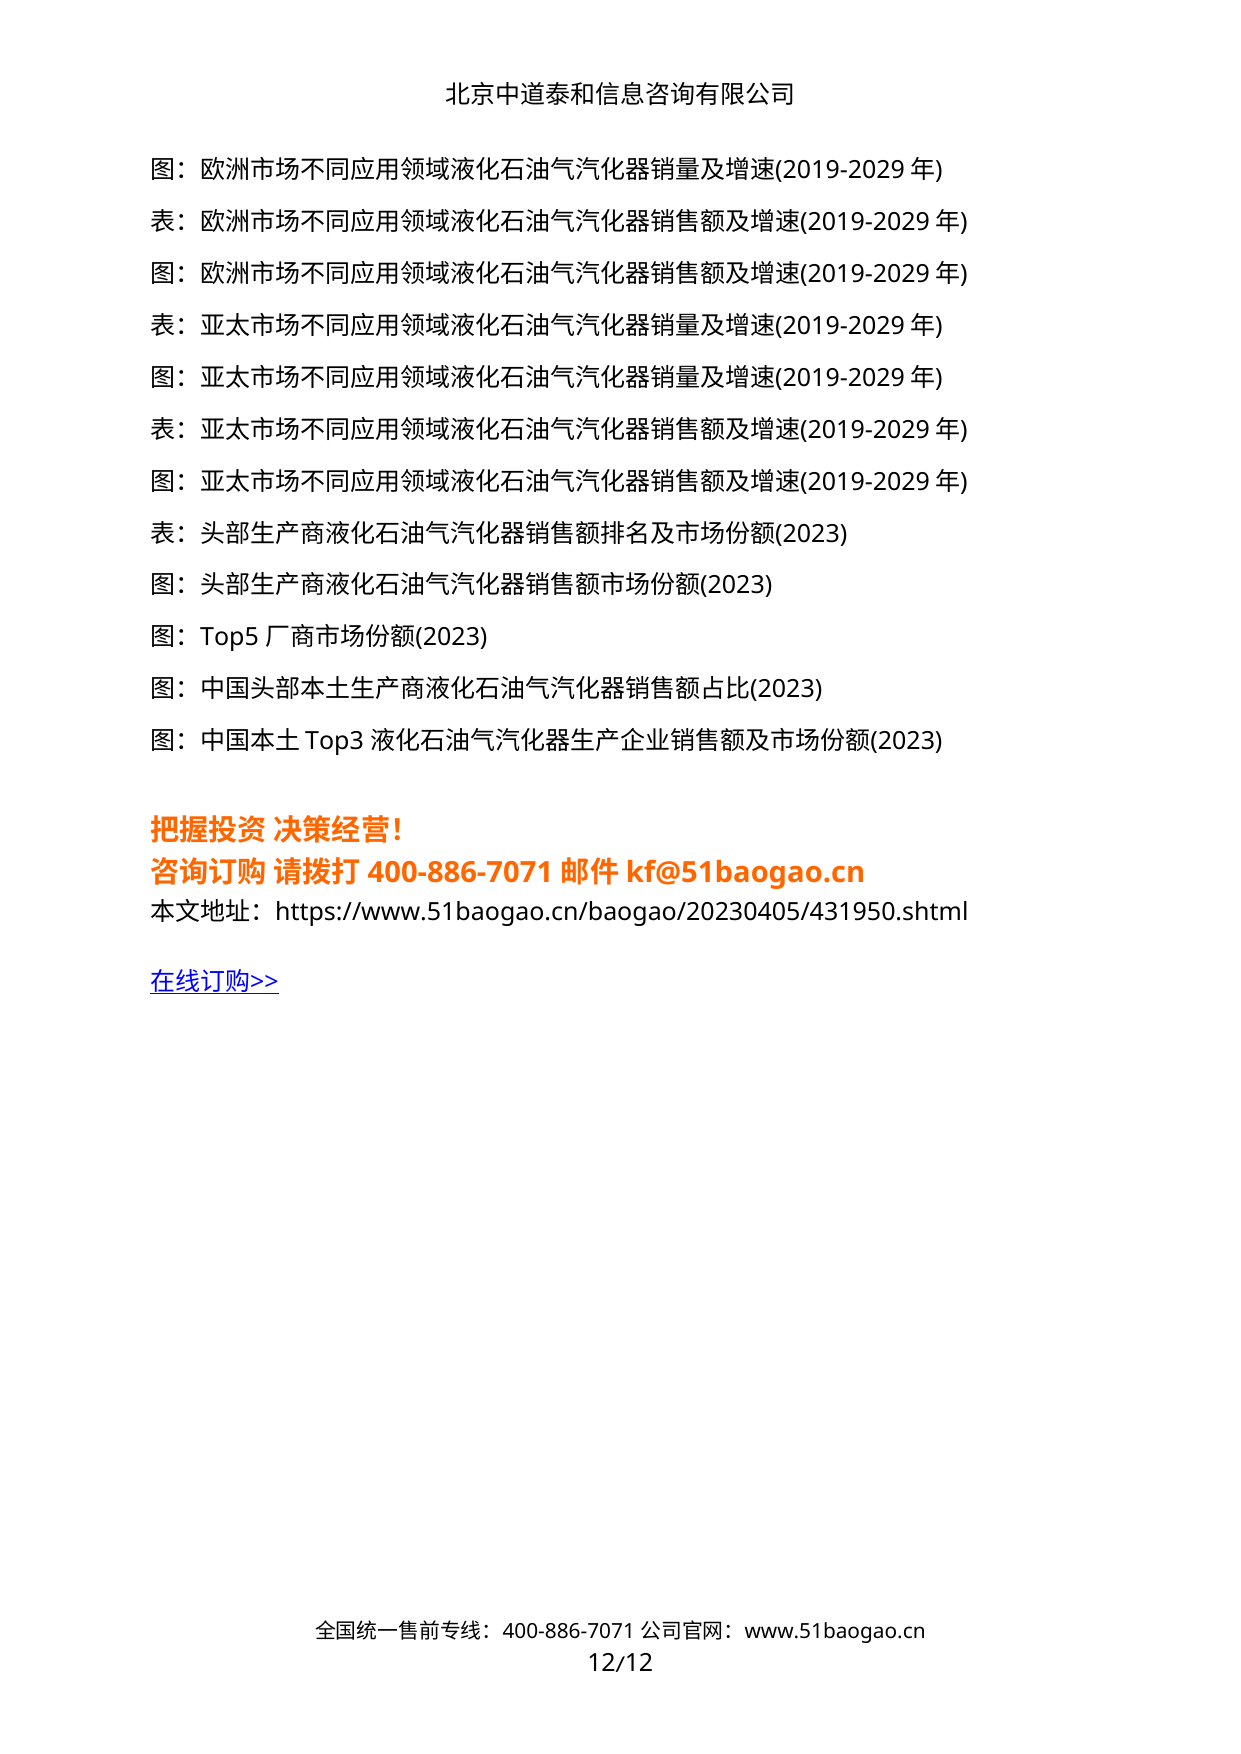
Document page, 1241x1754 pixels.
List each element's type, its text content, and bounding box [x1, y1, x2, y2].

text 把握投资 决策经营！咨询订购 请拨打 400-886-7071 邮件 kf@51baogao.cn本文地址：https://www.51baogao.cn/baogao/20230405/431950.shtml [150, 772, 1090, 927]
text 图：中国头部本土生产商液化石油气汽化器销售额占比(2023) [150, 669, 1090, 705]
text 图：欧洲市场不同应用领域液化石油气汽化器销量及增速(2019-2029年) [150, 150, 1090, 186]
text 图：亚太市场不同应用领域液化石油气汽化器销量及增速(2019-2029年) [150, 357, 1090, 394]
text 在线订购>> [150, 927, 1090, 998]
text 表：亚太市场不同应用领域液化石油气汽化器销量及增速(2019-2029年) [150, 306, 1090, 342]
text 表：头部生产商液化石油气汽化器销售额排名及市场份额(2023) [150, 513, 1090, 549]
text 图：中国本土Top3 液化石油气汽化器生产企业销售额及市场份额(2023) [150, 721, 1090, 757]
text 表：欧洲市场不同应用领域液化石油气汽化器销售额及增速(2019-2029年) [150, 202, 1090, 238]
text 表：亚太市场不同应用领域液化石油气汽化器销售额及增速(2019-2029年) [150, 409, 1090, 446]
text 图：亚太市场不同应用领域液化石油气汽化器销售额及增速(2019-2029年) [150, 461, 1090, 497]
text 图：头部生产商液化石油气汽化器销售额市场份额(2023) [150, 565, 1090, 601]
text 图：Top5 厂商市场份额(2023) [150, 617, 1090, 653]
text 图：欧洲市场不同应用领域液化石油气汽化器销售额及增速(2019-2029年) [150, 254, 1090, 290]
